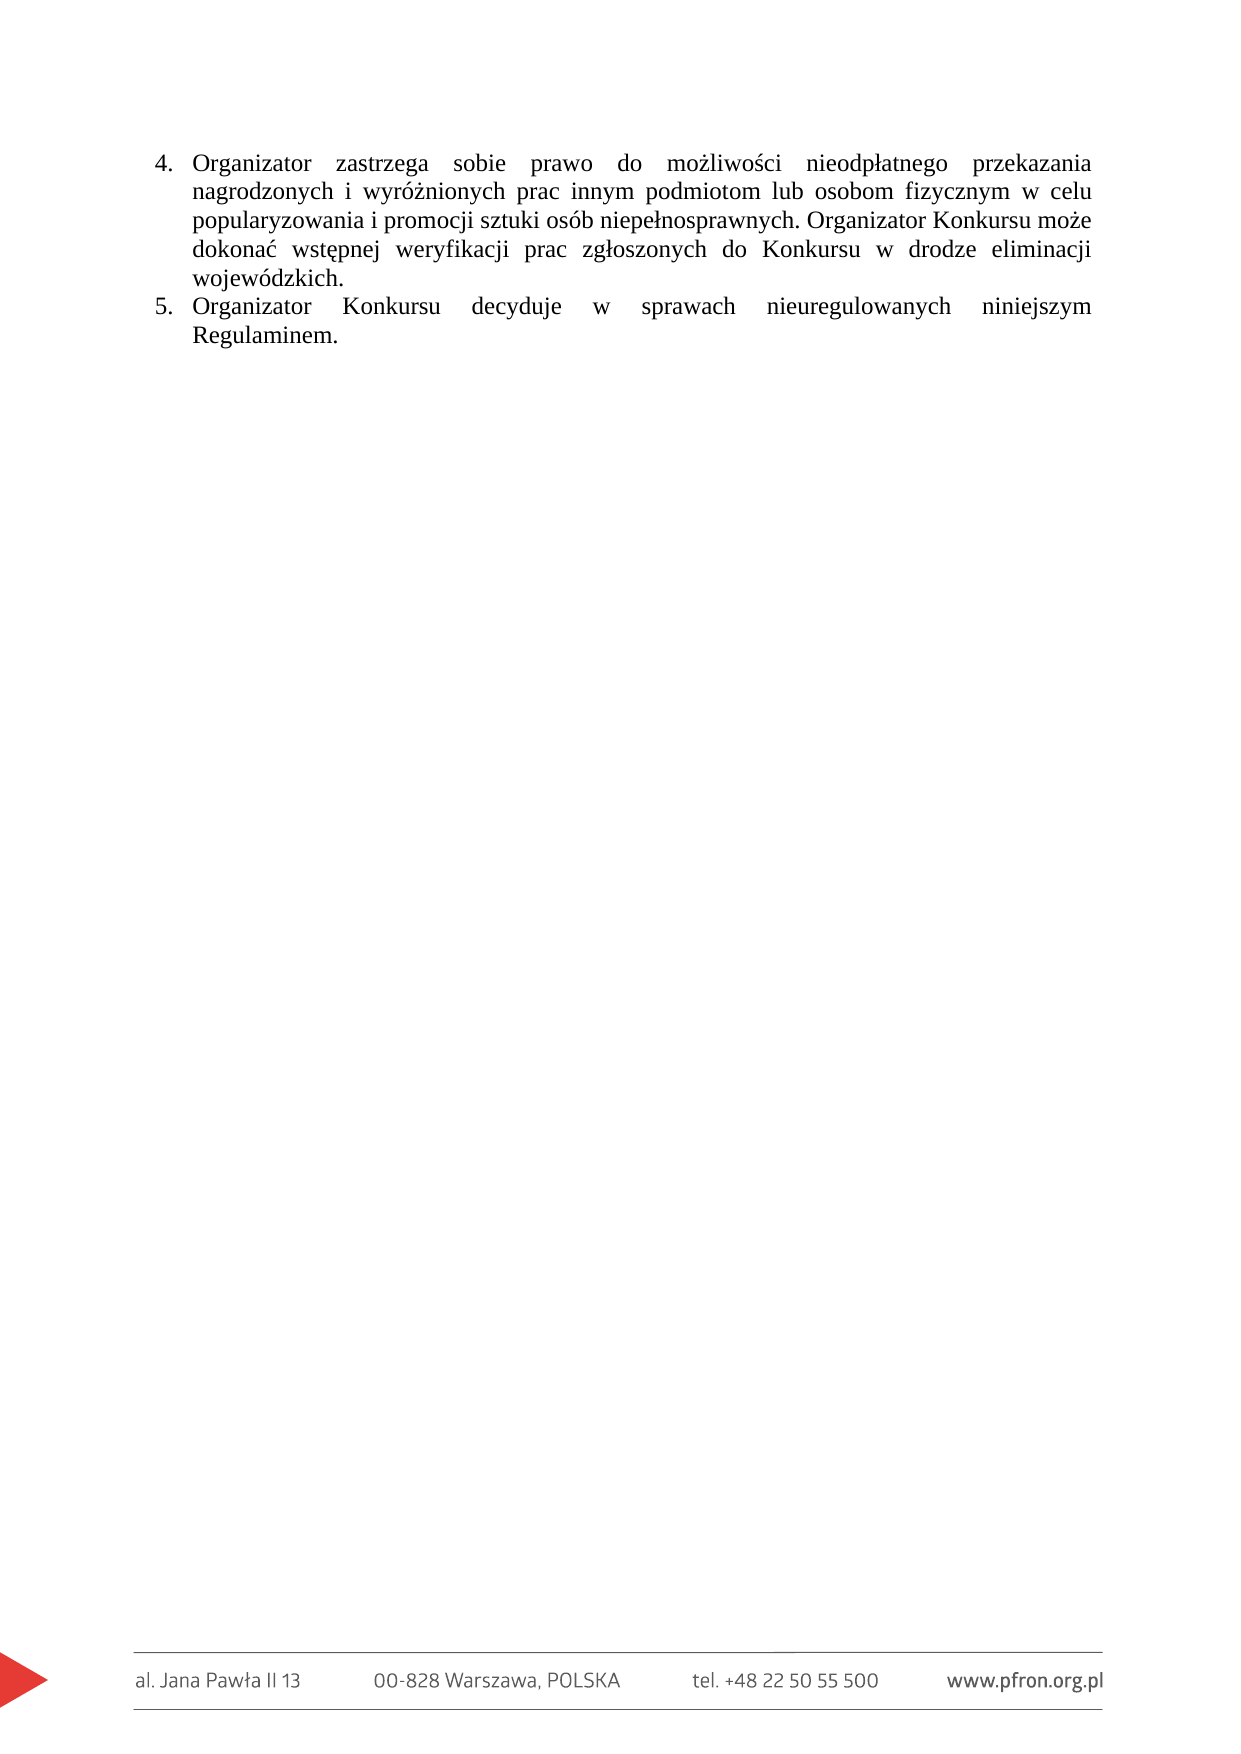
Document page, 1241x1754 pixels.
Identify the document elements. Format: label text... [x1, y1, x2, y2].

list Organizator Konkursu decyduje w sprawach nieuregulowanych niniejszym Regulaminem. [154, 291, 1092, 349]
list Organizator zastrzega sobie prawo do możliwości nieodpłatnego przekazania nagrodzonych i wyróżnionych prac innym podmiotom lub osobom fizycznym w celu popularyzowania i promocji sztuki osób niepełnosprawnych. Organizator Konkursu może dokonać wstępnej weryfikacji prac zgłoszonych do Konkursu w drodze eliminacji wojewódzkich. [154, 148, 1092, 291]
